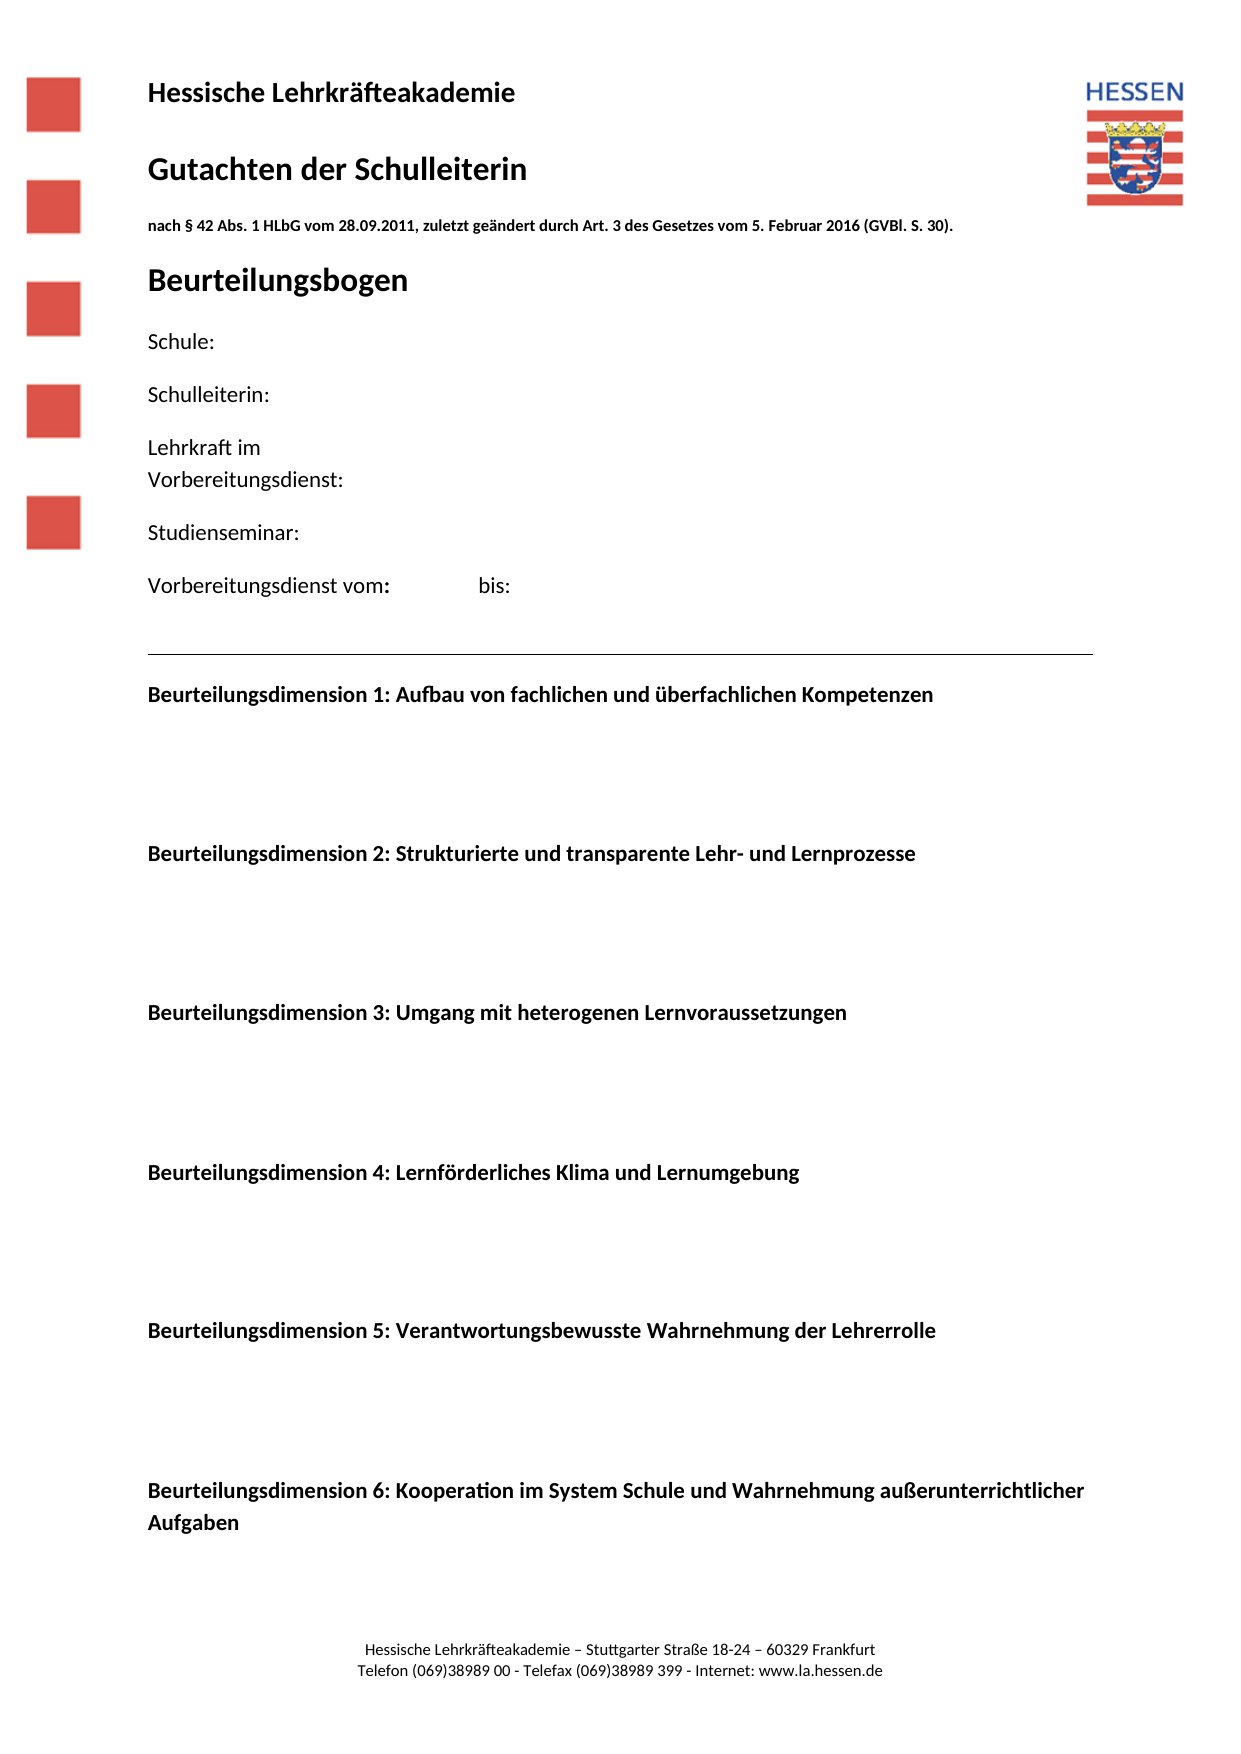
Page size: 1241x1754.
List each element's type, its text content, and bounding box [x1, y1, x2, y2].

text Beurteilungsdimension 5: Verantwortungsbewusste Wahrnehmung der Lehrerrolle [148, 1317, 1093, 1345]
text Beurteilungsdimension 6: Kooperation im System Schule und Wahrnehmung außerunterrichtlicher Aufgaben [148, 1476, 1093, 1536]
text Lehrkraft im Vorbereitungsdienst: [148, 433, 1093, 493]
text nach § 42 Abs. 1 HLbG vom 28.09.2011, zuletzt geändert durch Art. 3 des Gesetzes vom 5. Februar 2016 (GVBl. S. 30). [148, 215, 1093, 236]
text Beurteilungsdimension 3: Umgang mit heterogenen Lernvoraussetzungen [148, 998, 1093, 1027]
text Beurteilungsdimension 2: Strukturierte und transparente Lehr- und Lernprozesse [148, 839, 1093, 867]
picture [1078, 77, 1191, 212]
text : [148, 380, 1093, 408]
text Beurteilungsdimension 4: Lernförderliches Klima und Lernumgebung [148, 1158, 1093, 1186]
text Gutachten [148, 148, 1093, 188]
text Beurteilungsbogen [148, 259, 1093, 300]
text Beurteilungsdimension 1: Aufbau von fachlichen und überfachlichen Kompetenzen [148, 680, 1093, 708]
picture [24, 77, 83, 553]
text Schule: [148, 327, 1093, 355]
text Studienseminar: [148, 518, 1093, 546]
text Vorbereitungsdienst vom: bis: [148, 571, 1093, 599]
